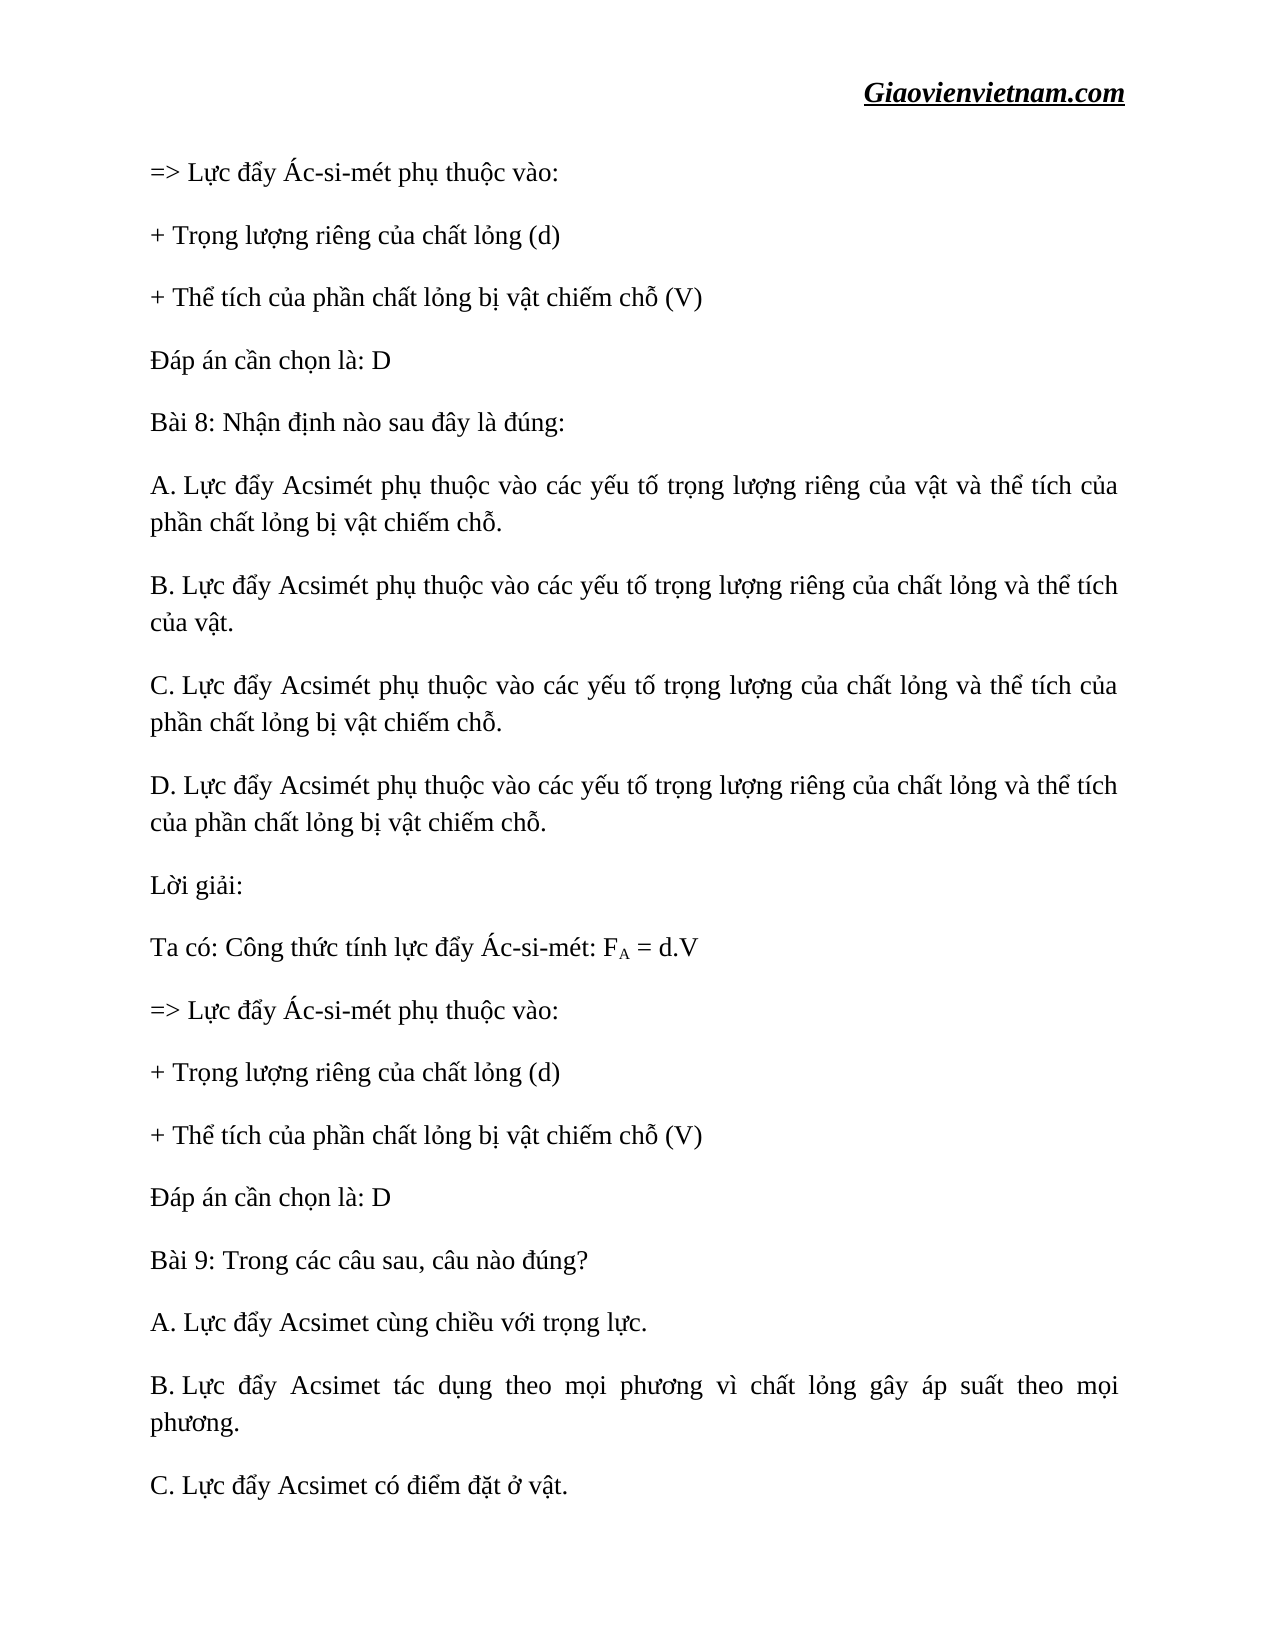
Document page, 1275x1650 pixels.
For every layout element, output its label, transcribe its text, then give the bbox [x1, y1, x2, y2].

text + Thể tích của phần chất lỏng bị vật chiếm chỗ (V) [150, 1112, 1120, 1150]
text => Lực đẩy Ác-si-mét phụ thuộc vào: [150, 987, 1120, 1025]
text D. Lực đẩy Acsimét phụ thuộc vào các yếu tố trọng lượng riêng của chất lỏng và thể tích của phần chất lỏng bị vật chiếm chỗ. [150, 762, 1120, 837]
text A. Lực đẩy Acsimét phụ thuộc vào các yếu tố trọng lượng riêng của vật và thể tích của phần chất lỏng bị vật chiếm chỗ. [150, 462, 1120, 537]
text C. Lực đẩy Acsimet có điểm đặt ở vật. [150, 1462, 1120, 1500]
text => Lực đẩy Ác-si-mét phụ thuộc vào: [150, 150, 1120, 187]
text Ta có: Công thức tính lực đẩy Ác-si-mét: FA = d.V [150, 925, 1120, 962]
text Bài 8: Nhận định nào sau đây là đúng: [150, 400, 1120, 437]
text B. Lực đẩy Acsimét phụ thuộc vào các yếu tố trọng lượng riêng của chất lỏng và thể tích của vật. [150, 562, 1120, 637]
text + Thể tích của phần chất lỏng bị vật chiếm chỗ (V) [150, 275, 1120, 312]
text B. Lực đẩy Acsimet tác dụng theo mọi phương vì chất lỏng gây áp suất theo mọi phương. [150, 1362, 1120, 1437]
text C. Lực đẩy Acsimét phụ thuộc vào các yếu tố trọng lượng của chất lỏng và thể tích của phần chất lỏng bị vật chiếm chỗ. [150, 662, 1120, 737]
text Lời giải: [150, 862, 1120, 900]
text + Trọng lượng riêng của chất lỏng (d) [150, 212, 1120, 250]
text Bài 9: Trong các câu sau, câu nào đúng? [150, 1237, 1120, 1275]
text + Trọng lượng riêng của chất lỏng (d) [150, 1050, 1120, 1087]
text Đáp án cần chọn là: D [150, 337, 1120, 375]
text Đáp án cần chọn là: D [150, 1175, 1120, 1212]
text A. Lực đẩy Acsimet cùng chiều với trọng lực. [150, 1300, 1120, 1337]
